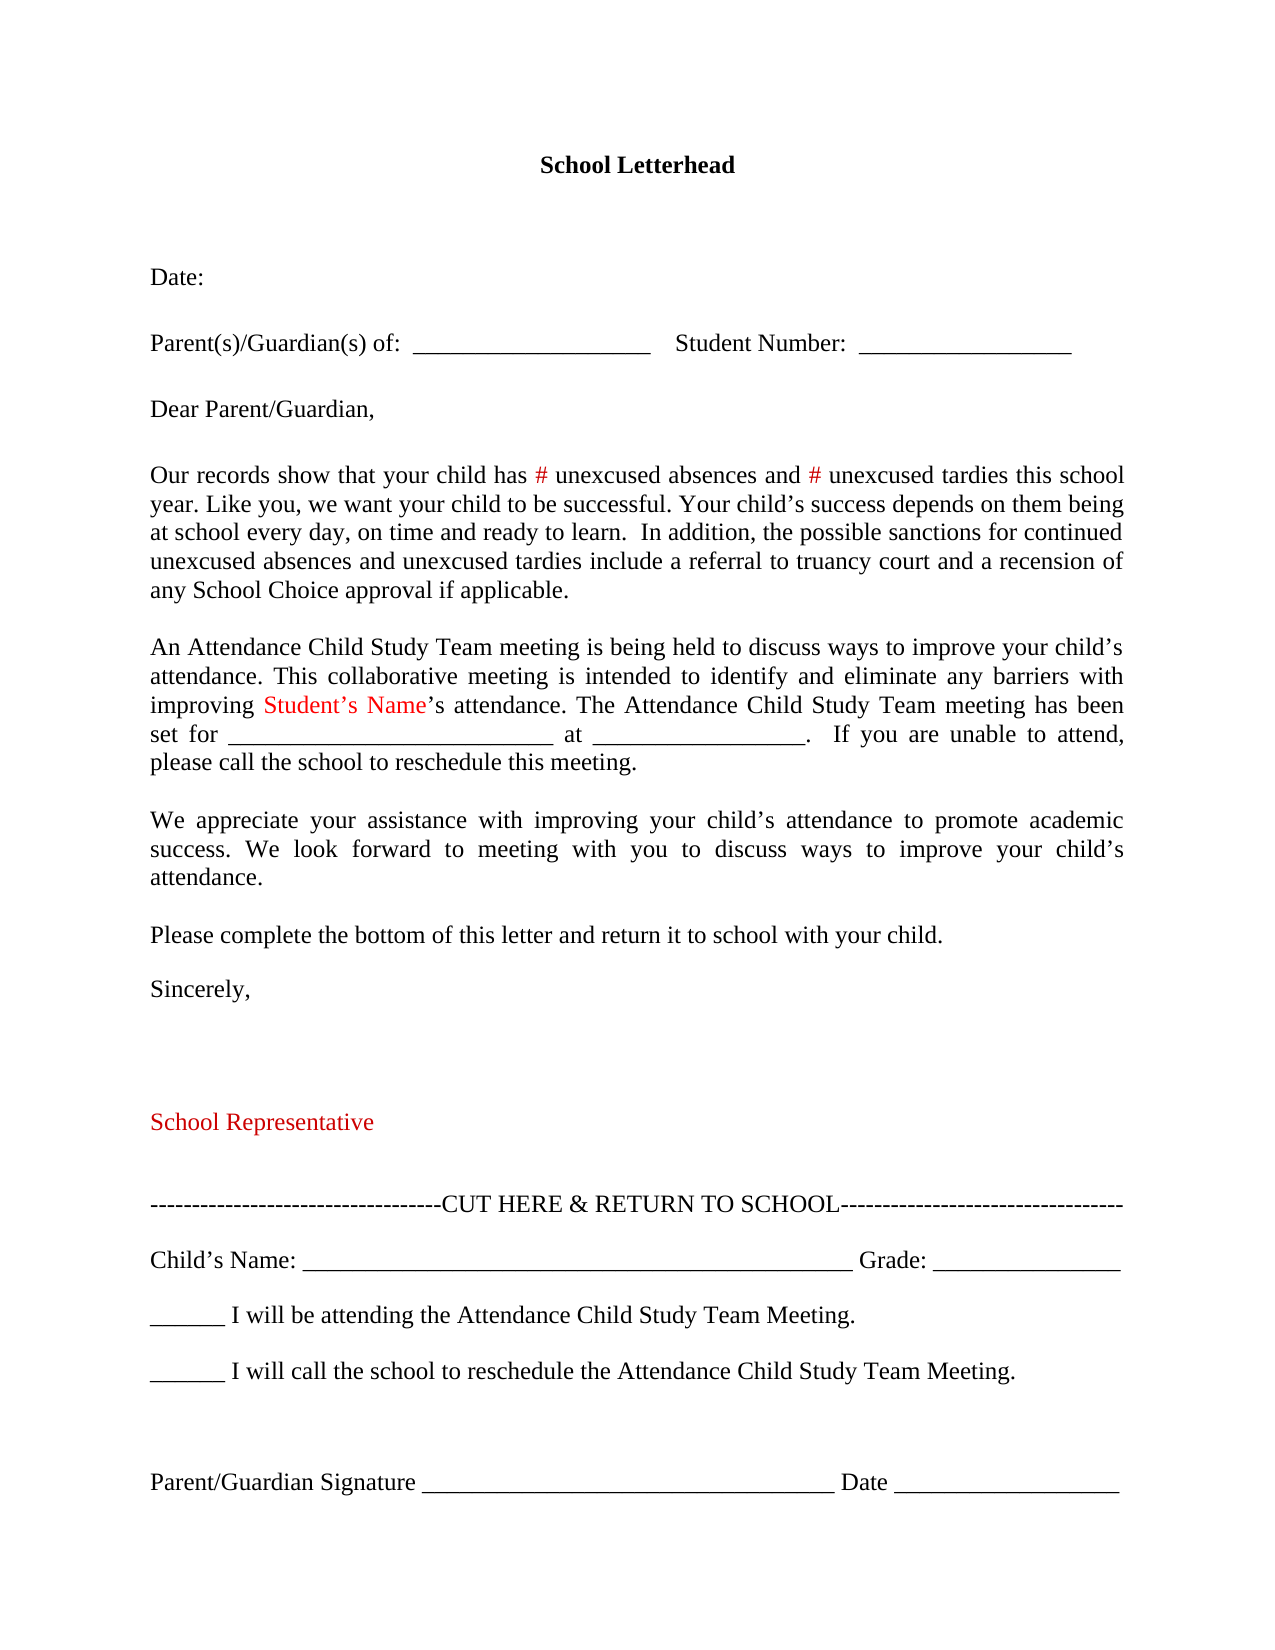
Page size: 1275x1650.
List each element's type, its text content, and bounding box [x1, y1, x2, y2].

text School Letterhead [150, 150, 1125, 179]
text ______ I will be attending the Attendance Child Study Team Meeting. [150, 1300, 1125, 1329]
text An Attendance Child Study Team meeting is being held to discuss ways to improve your child’s attendance. This collaborative meeting is intended to identify and eliminate any barriers with improving Student’s Name’s attendance. The Attendance Child Study Team meeting has been set for __________________________ at _________________. If you are unable to attend, please call the school to reschedule this meeting. [150, 632, 1125, 776]
text Parent(s)/Guardian(s) of: ___________________ Student Number: _________________ [150, 328, 1125, 357]
text Please complete the bottom of this letter and return it to school with your child. [150, 920, 1125, 949]
text We appreciate your assistance with improving your child’s attendance to promote academic success. We look forward to meeting with you to discuss ways to improve your child’s attendance. [150, 805, 1125, 891]
text School Representative [150, 1107, 1125, 1136]
text Child’s Name: ____________________________________________ Grade: _______________ [150, 1245, 1125, 1274]
text Date: [150, 262, 1125, 291]
text Our records show that your child has # unexcused absences and # unexcused tardies this school year. Like you, we want your child to be successful. Your child’s success depends on them being at school every day, on time and ready to learn. In addition, the possible sanctions for continued unexcused absences and unexcused tardies include a referral to truancy court and a recension of any School Choice approval if applicable. [150, 460, 1125, 604]
text -----------------------------------CUT HERE & RETURN TO SCHOOL---------------------------------- [150, 1189, 1125, 1218]
text Parent/Guardian Signature _________________________________ Date __________________ [150, 1467, 1125, 1495]
text Sincerely, [150, 974, 1125, 1002]
text ______ I will call the school to reschedule the Attendance Child Study Team Meeting. [150, 1356, 1125, 1384]
text Dear Parent/Guardian, [150, 394, 1125, 423]
